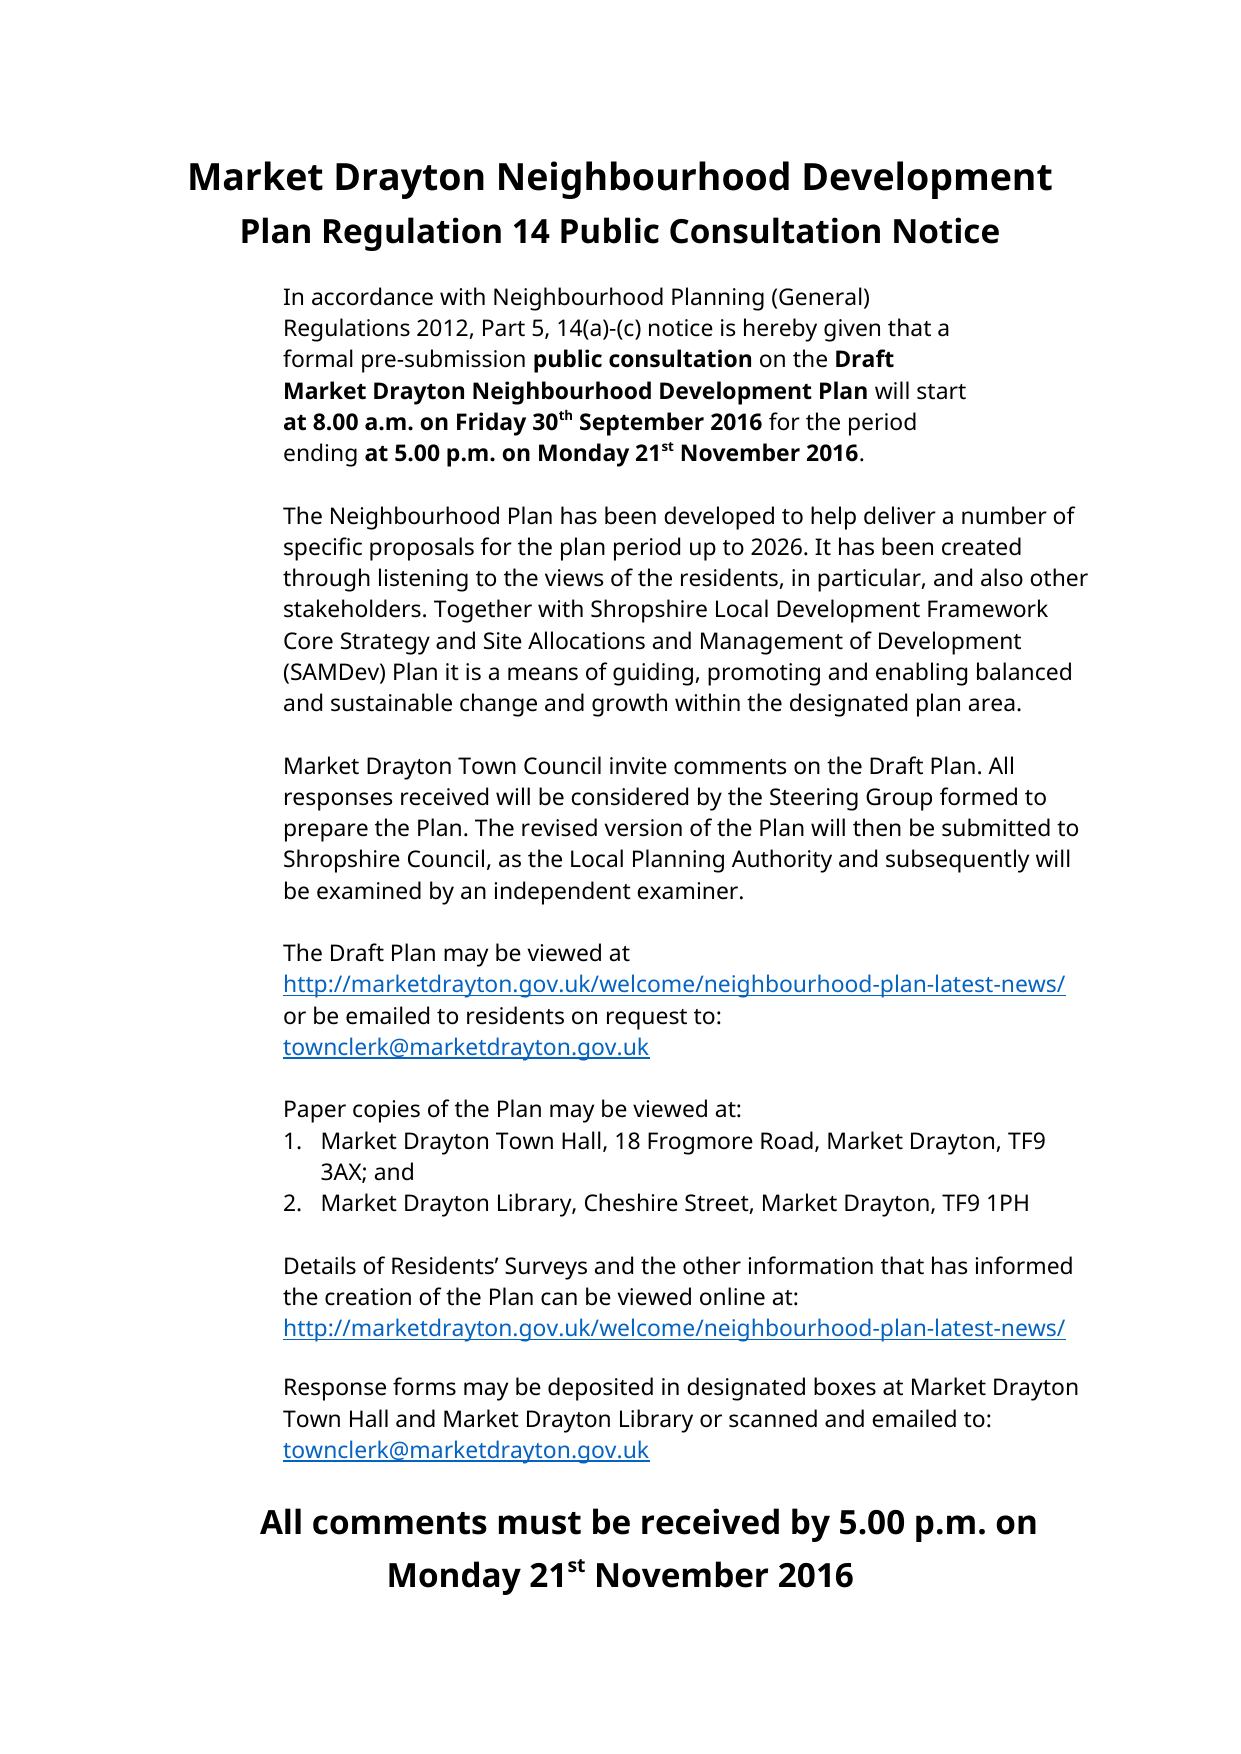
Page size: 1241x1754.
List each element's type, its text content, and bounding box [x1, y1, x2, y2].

text Market Drayton Town Council invite comments on the Draft Plan. All responses received will be considered by the Steering Group formed to prepare the Plan. The revised version of the Plan will then be submitted to Shropshire Council, as the Local Planning Authority and subsequently will be examined by an independent examiner. [283, 749, 1090, 906]
text Paper copies of the Plan may be viewed at: [283, 1093, 1090, 1124]
text Details of Residents’ Surveys and the other information that has informed the creation of the Plan can be viewed online at: http://marketdrayton.gov.uk/welcome/neighbourhood-plan-latest-news/ [283, 1249, 1090, 1343]
text In accordance with Neighbourhood Planning (General) Regulations 2012, Part 5, 14(a)-(c) notice is hereby given that a formal pre-submission public consultation on the Draft Market Drayton Neighbourhood Development Plan will start at 8.00 a.m. on Friday 30th September 2016 for the period ending at 5.00 p.m. on Monday 21st November 2016. [283, 281, 974, 468]
text All comments must be received by 5.00 p.m. on Monday 21st November 2016 [150, 1499, 1090, 1597]
list Market Drayton Town Hall, 18 Frogmore Road, Market Drayton, TF9 3AX; and [283, 1124, 1090, 1187]
text The Draft Plan may be viewed at http://marketdrayton.gov.uk/welcome/neighbourhood-plan-latest-news/ [283, 937, 1090, 999]
list Market Drayton Library, Cheshire Street, Market Drayton, TF9 1PH [283, 1187, 1090, 1218]
text The Neighbourhood Plan has been developed to help deliver a number of specific proposals for the plan period up to 2026. It has been created through listening to the views of the residents, in particular, and also other stakeholders. Together with Shropshire Local Development Framework Core Strategy and Site Allocations and Management of Development (SAMDev) Plan it is a means of guiding, promoting and enabling balanced and sustainable change and growth within the designated plan area. [283, 499, 1090, 718]
text Response forms may be deposited in designated boxes at Market Drayton Town Hall and Market Drayton Library or scanned and emailed to: townclerk@marketdrayton.gov.uk [283, 1371, 1090, 1465]
text Market Drayton Neighbourhood Development Plan Regulation 14 Public Consultation Notice [150, 150, 1090, 253]
text or be emailed to residents on request to: townclerk@marketdrayton.gov.uk [283, 999, 1090, 1062]
